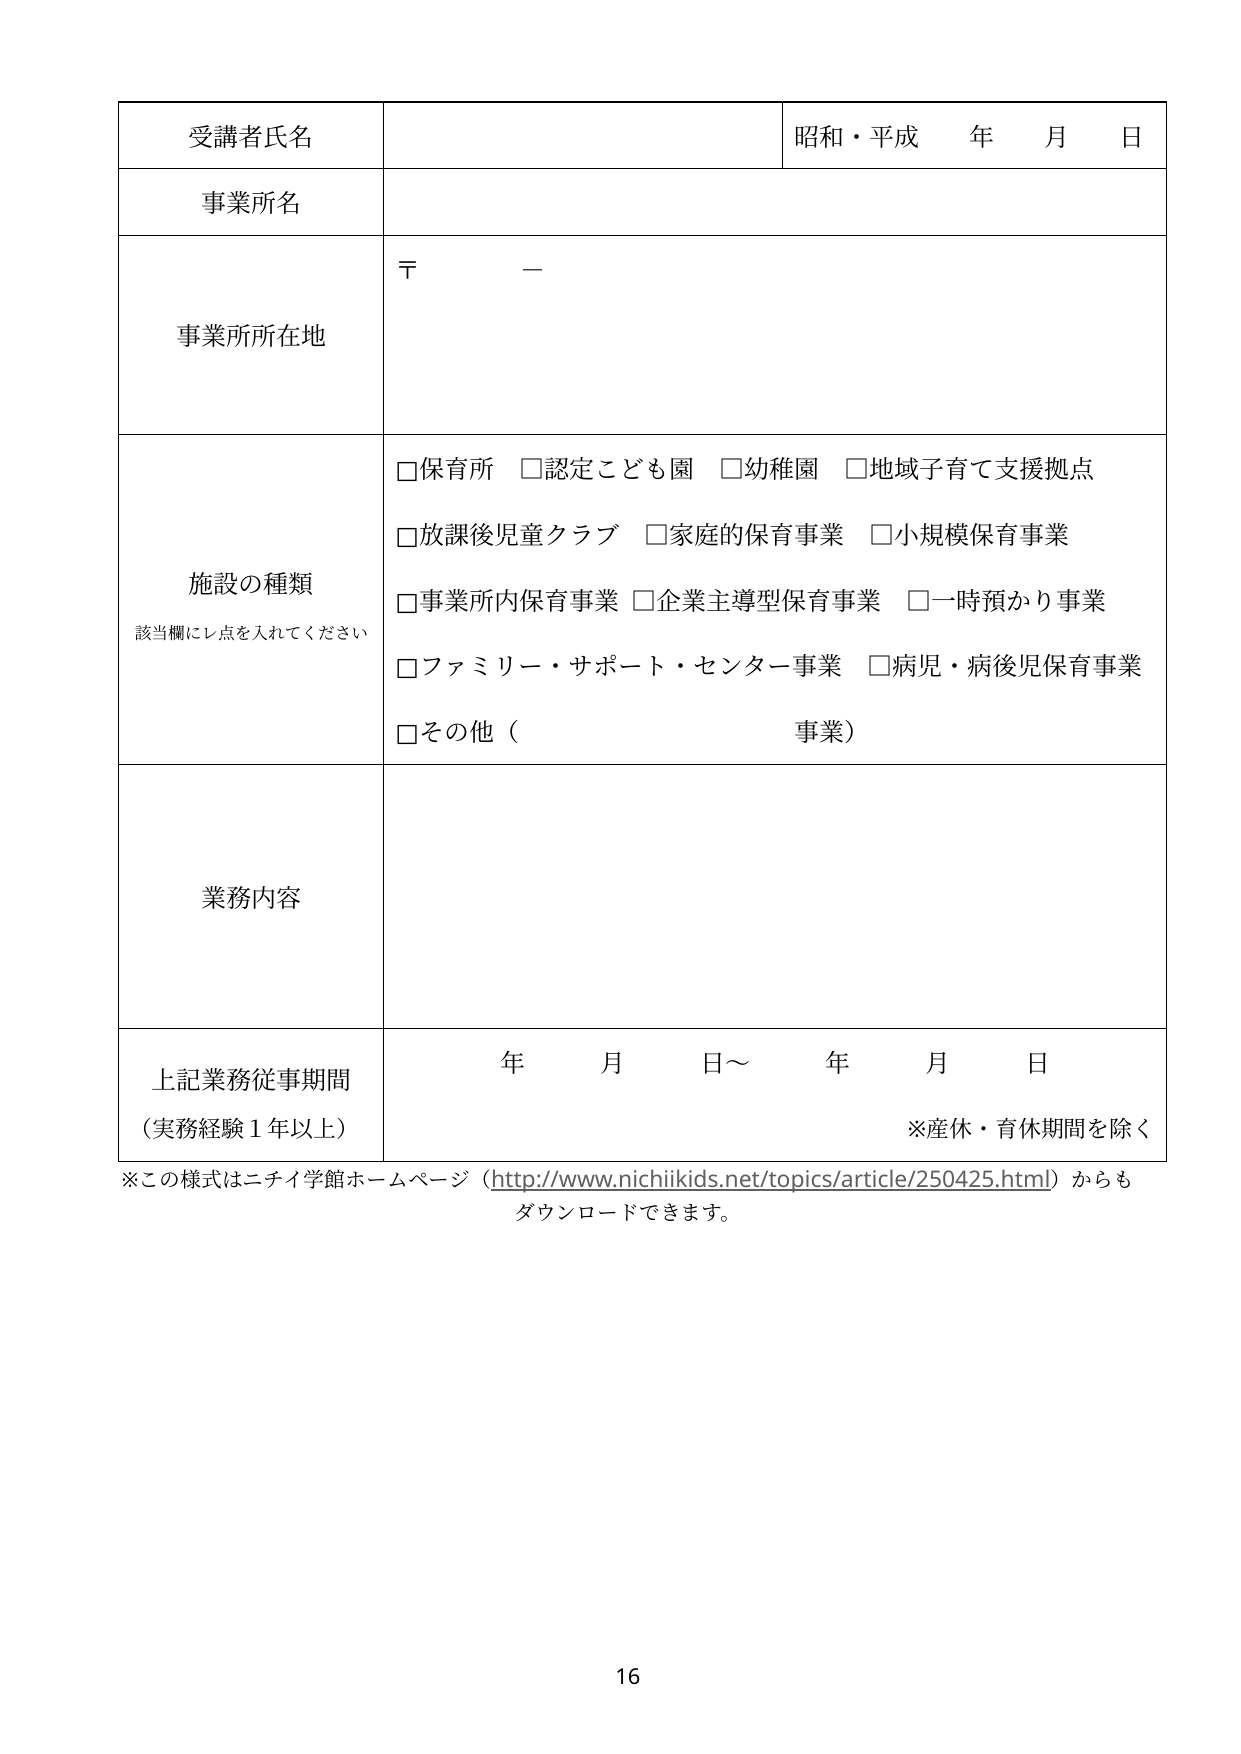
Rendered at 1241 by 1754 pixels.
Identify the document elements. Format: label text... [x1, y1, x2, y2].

table_cell 受講者氏名 [119, 103, 383, 168]
table_cell [384, 169, 1166, 235]
table_cell 昭和・平成 年 月 日 [783, 103, 1166, 168]
table_cell □保育所 □認定こども園 □幼稚園 □地域子育て支援拠点 □放課後児童クラブ □家庭的保育事業 □小規模保育事業 □事業所内保育事業 □企業主導型保育事業 □一時預かり事業 □ファミリー・サポート・センター事業 □病児・病後児保育事業 □その他（ 事業） [384, 435, 1166, 764]
table_cell [384, 765, 1166, 1028]
table_cell 上記業務従事期間 （実務経験１年以上） [119, 1029, 383, 1161]
table_cell 施設の種類 該当欄にレ点を入れてください [119, 435, 383, 764]
table_cell 〒 － [384, 236, 1166, 434]
text ※この様式はニチイ学館ホームページ（http://www.nichiikids.net/topics/article/250425.html）からも [89, 1162, 1167, 1195]
table_cell [384, 103, 782, 168]
table_cell 年 月 日～ 年 月 日 ※産休・育休期間を除く [384, 1029, 1166, 1161]
table_cell 事業所名 [119, 169, 383, 235]
table_cell 事業所所在地 [119, 236, 383, 434]
text ダウンロードできます。 [89, 1195, 1167, 1228]
table_cell 業務内容 [119, 765, 383, 1028]
